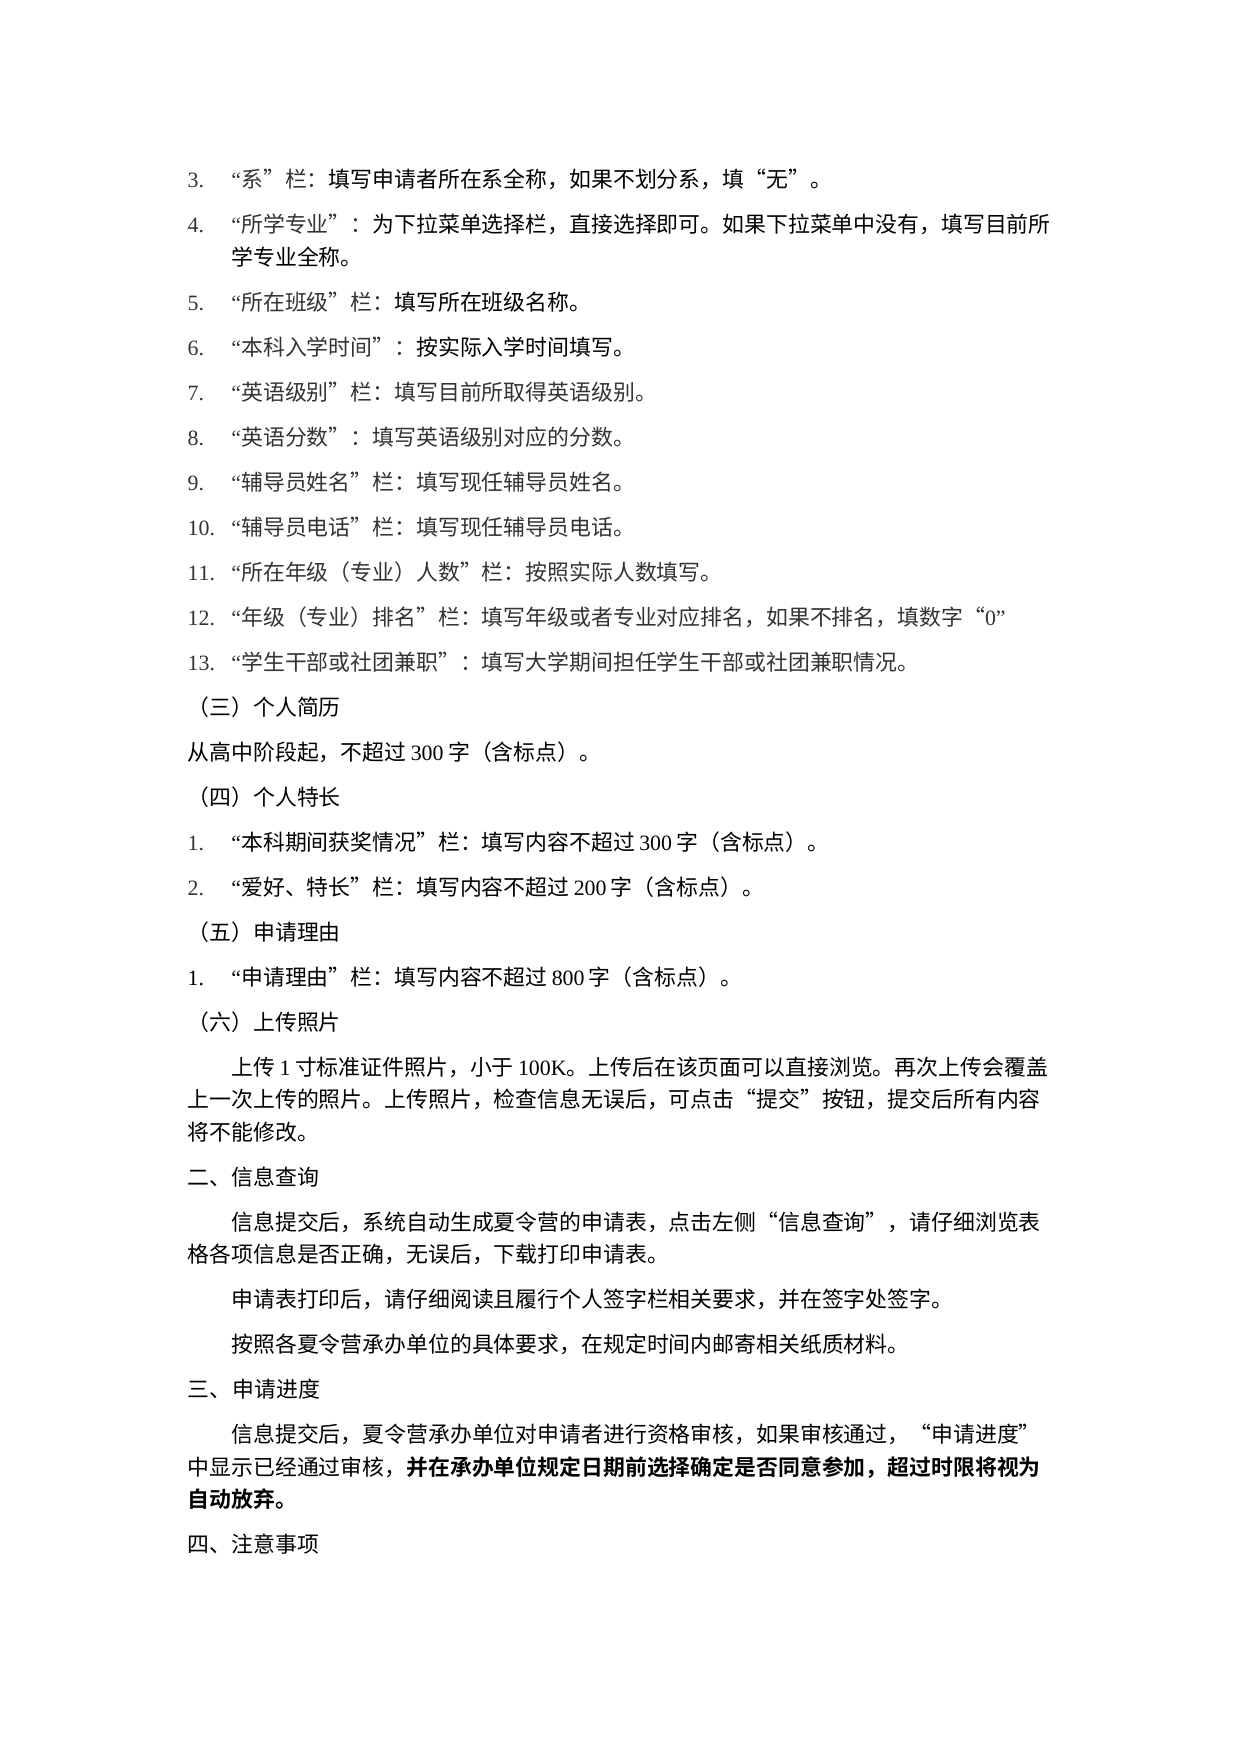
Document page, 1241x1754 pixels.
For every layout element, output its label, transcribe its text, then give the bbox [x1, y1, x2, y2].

list “所在班级”栏：填写所在班级名称。 [187, 284, 1053, 317]
text （三）个人简历 [187, 689, 1053, 722]
list “英语分数”：填写英语级别对应的分数。 [187, 419, 1053, 452]
list “爱好、特长”栏：填写内容不超过200字（含标点）。 [187, 869, 1053, 902]
text 从高中阶段起，不超过300字（含标点）。 [187, 734, 1053, 767]
text （六）上传照片 [187, 1004, 1053, 1037]
text 信息提交后，夏令营承办单位对申请者进行资格审核，如果审核通过，“申请进度”中显示已经通过审核，并在承办单位规定日期前选择确定是否同意参加，超过时限将视为自动放弃。 [187, 1417, 1053, 1514]
list “所学专业”：为下拉菜单选择栏，直接选择即可。如果下拉菜单中没有，填写目前所学专业全称。 [187, 207, 1053, 272]
list “本科期间获奖情况”栏：填写内容不超过300字（含标点）。 [187, 824, 1053, 857]
list 申请进度 [187, 1372, 1053, 1404]
list “申请理由”栏：填写内容不超过800字（含标点）。 [187, 959, 1053, 992]
text 信息提交后，系统自动生成夏令营的申请表，点击左侧“信息查询”，请仔细浏览表格各项信息是否正确，无误后，下载打印申请表。 [187, 1204, 1053, 1269]
text 上传1寸标准证件照片，小于100K。上传后在该页面可以直接浏览。再次上传会覆盖上一次上传的照片。上传照片，检查信息无误后，可点击“提交”按钮，提交后所有内容将不能修改。 [187, 1049, 1053, 1147]
text 二、信息查询 [187, 1159, 1053, 1192]
text （四）个人特长 [187, 779, 1053, 812]
list “所在年级（专业）人数”栏：按照实际人数填写。 [187, 554, 1053, 587]
list “学生干部或社团兼职”：填写大学期间担任学生干部或社团兼职情况。 [187, 644, 1053, 677]
list “年级（专业）排名”栏：填写年级或者专业对应排名，如果不排名，填数字“0” [187, 599, 1053, 632]
list “辅导员电话”栏：填写现任辅导员电话。 [187, 509, 1053, 542]
list “系”栏：填写申请者所在系全称，如果不划分系，填“无”。 [187, 162, 1053, 194]
text 四、注意事项 [187, 1527, 1053, 1559]
text 按照各夏令营承办单位的具体要求，在规定时间内邮寄相关纸质材料。 [187, 1327, 1053, 1359]
list “辅导员姓名”栏：填写现任辅导员姓名。 [187, 464, 1053, 497]
list “本科入学时间”：按实际入学时间填写。 [187, 329, 1053, 362]
text 申请表打印后，请仔细阅读且履行个人签字栏相关要求，并在签字处签字。 [187, 1282, 1053, 1314]
text （五）申请理由 [187, 914, 1053, 947]
list “英语级别”栏：填写目前所取得英语级别。 [187, 374, 1053, 407]
